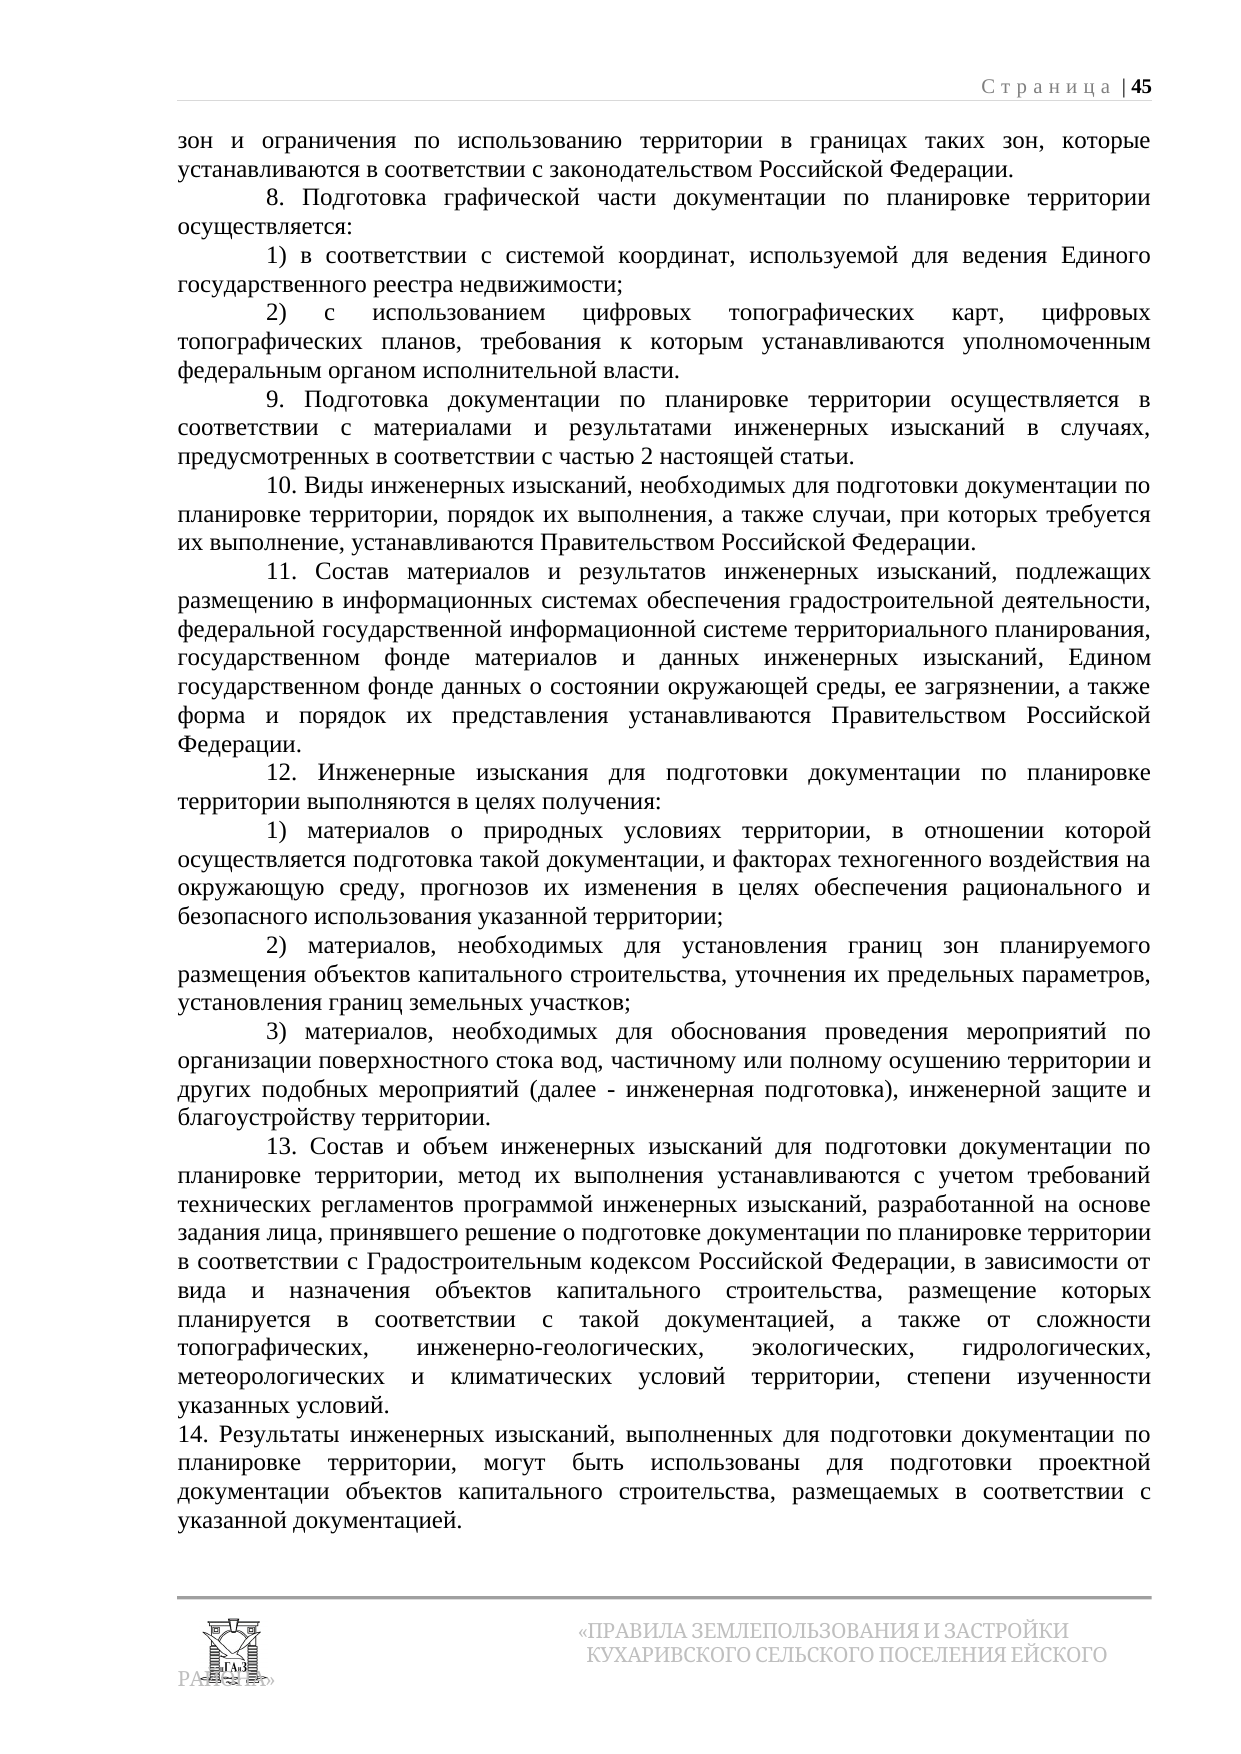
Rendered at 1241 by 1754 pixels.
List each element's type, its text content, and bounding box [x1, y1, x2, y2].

picture [223, 1672, 232, 1685]
text 8. Подготовка графической части документации по планировке территории осуществляется: [177, 182, 1152, 240]
text 2) материалов, необходимых для установления границ зон планируемого размещения объектов капитального строительства, уточнения их предельных параметров, установления границ земельных участков; [177, 930, 1152, 1016]
text 2) с использованием цифровых топографических карт, цифровых топографических планов, требования к которым устанавливаются уполномоченным федеральным органом исполнительной власти. [177, 297, 1152, 384]
text 1) в соответствии с системой координат, используемой для ведения Единого государственного реестра недвижимости; [177, 240, 1152, 297]
text 14. Результаты инженерных изысканий, выполненных для подготовки документации по планировке территории, могут быть использованы для подготовки проектной документации объектов капитального строительства, размещаемых в соответствии с указанной документацией. [177, 1419, 1152, 1534]
text 11. Состав материалов и результатов инженерных изысканий, подлежащих размещению в информационных системах обеспечения градостроительной деятельности, федеральной государственной информационной системе территориального планирования, государственном фонде материалов и данных инженерных изысканий, Едином государственном фонде данных о состоянии окружающей среды, ее загрязнении, а также форма и порядок их представления устанавливаются Правительством Российской Федерации. [177, 556, 1152, 757]
text 12. Инженерные изыскания для подготовки документации по планировке территории выполняются в целях получения: [177, 757, 1152, 815]
text 13. Состав и объем инженерных изысканий для подготовки документации по планировке территории, метод их выполнения устанавливаются с учетом требований технических регламентов программой инженерных изысканий, разработанной на основе задания лица, принявшего решение о подготовке документации по планировке территории в соответствии с Градостроительным кодексом Российской Федерации, в зависимости от вида и назначения объектов капитального строительства, размещение которых планируется в соответствии с такой документацией, а также от сложности топографических, инженерно-геологических, экологических, гидрологических, метеорологических и климатических условий территории, степени изученности указанных условий. [177, 1131, 1152, 1419]
text 10. Виды инженерных изысканий, необходимых для подготовки документации по планировке территории, порядок их выполнения, а также случаи, при которых требуется их выполнение, устанавливаются Правительством Российской Федерации. [177, 470, 1152, 556]
text 3) материалов, необходимых для обоснования проведения мероприятий по организации поверхностного стока вод, частичному или полному осушению территории и других подобных мероприятий (далее - инженерная подготовка), инженерной защите и благоустройству территории. [177, 1016, 1152, 1131]
picture [198, 1617, 268, 1686]
text 9. Подготовка документации по планировке территории осуществляется в соответствии с материалами и результатами инженерных изысканий в случаях, предусмотренных в соответствии с частью 2 настоящей статьи. [177, 384, 1152, 470]
picture [240, 1679, 247, 1686]
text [177, 125, 1152, 182]
text 1) материалов о природных условиях территории, в отношении которой осуществляется подготовка такой документации, и факторах техногенного воздействия на окружающую среду, прогнозов их изменения в целях обеспечения рационального и безопасного использования указанной территории; [177, 815, 1152, 930]
picture [254, 1681, 262, 1686]
